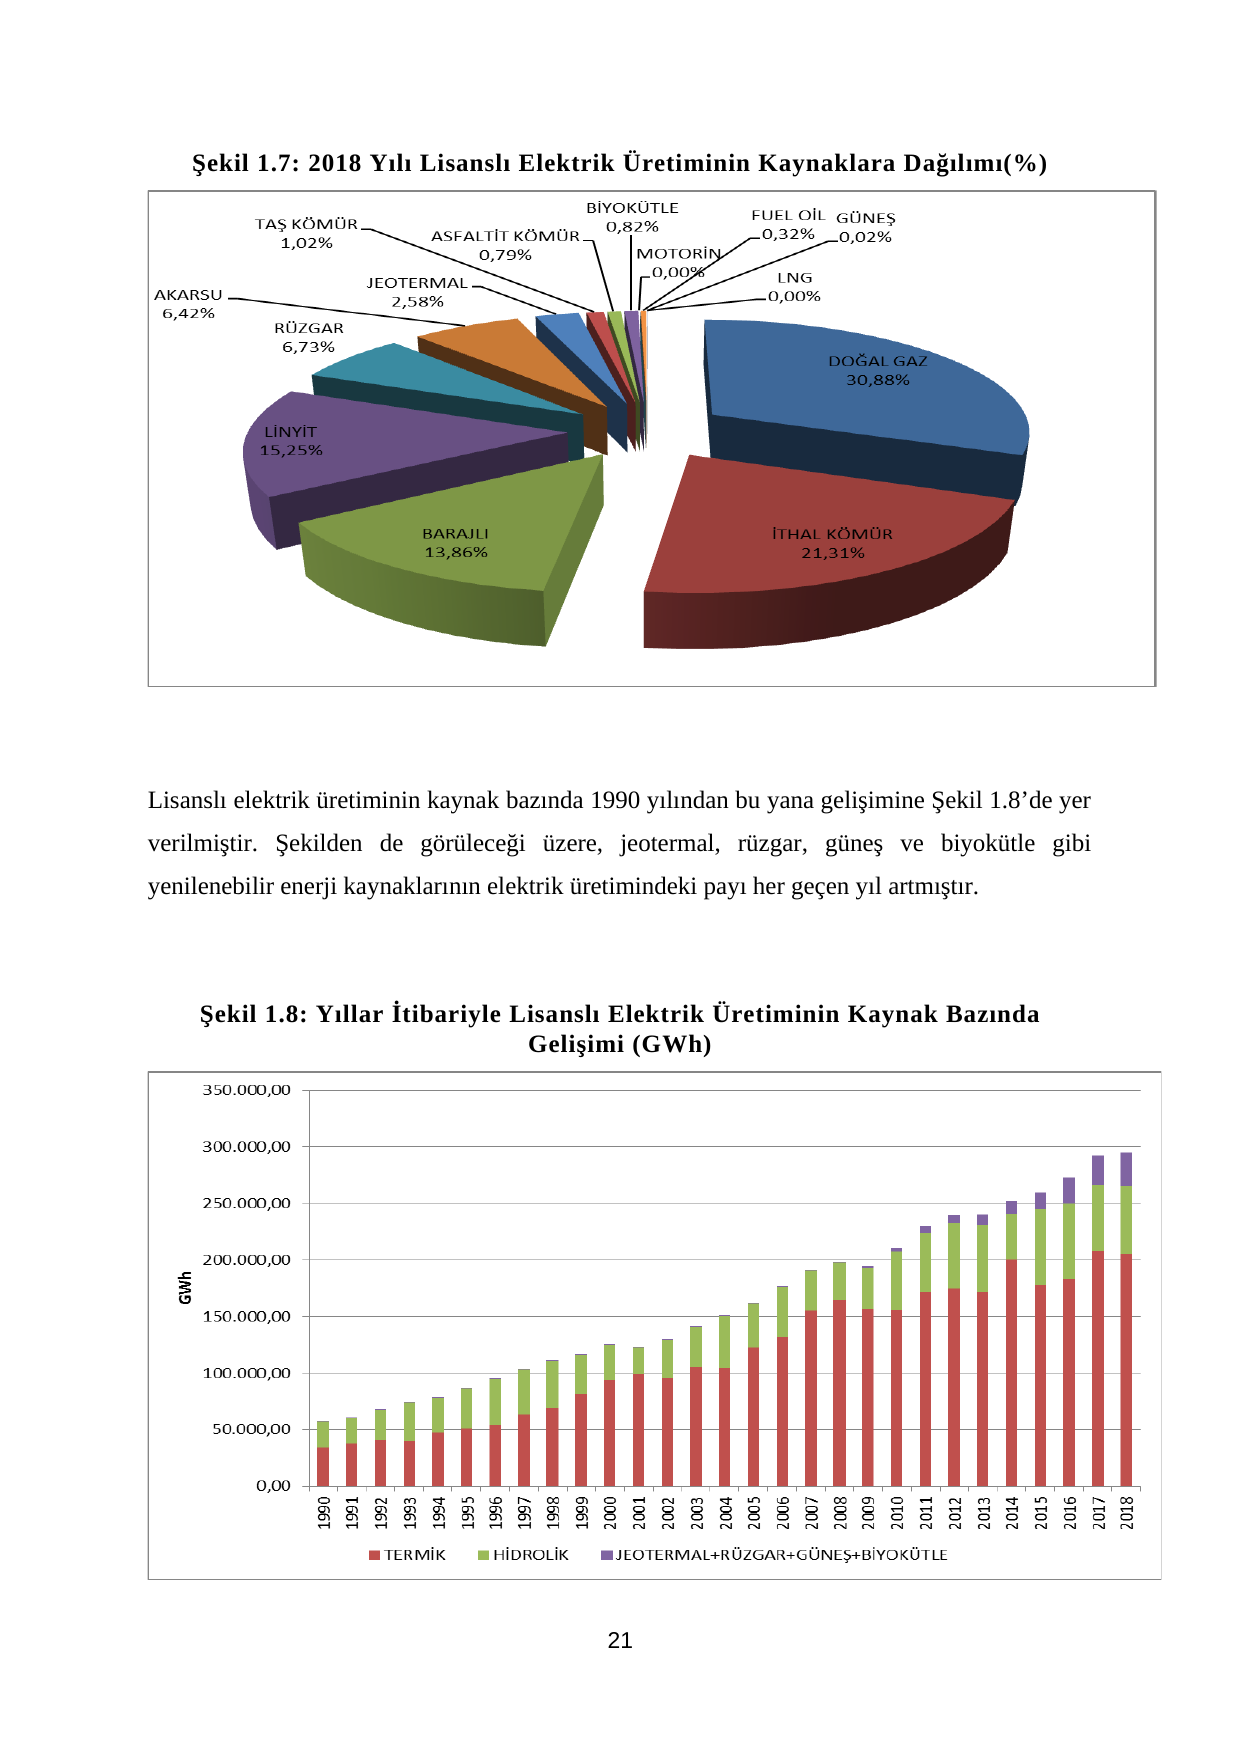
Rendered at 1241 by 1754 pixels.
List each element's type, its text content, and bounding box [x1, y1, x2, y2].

picture [147, 1071, 1162, 1580]
picture [147, 190, 1157, 687]
text Lisanslı elektrik üretiminin kaynak bazında 1990 yılından bu yana gelişimine Şekil 1.8’de yer verilmiştir. Şekilden de görüleceği üzere, jeotermal, rüzgar, güneş ve biyokütle gibi yenilenebilir enerji kaynaklarının elektrik üretimindeki payı her geçen yıl artmıştır. [148, 785, 1093, 900]
subtitle Şekil 1.7: 2018 Yılı Lisanslı Elektrik Üretiminin Kaynaklara Dağılımı(%) [148, 148, 1093, 176]
subtitle Şekil 1.8: Yıllar İtibariyle Lisanslı Elektrik Üretiminin Kaynak Bazında Gelişimi (GWh) [148, 999, 1093, 1058]
